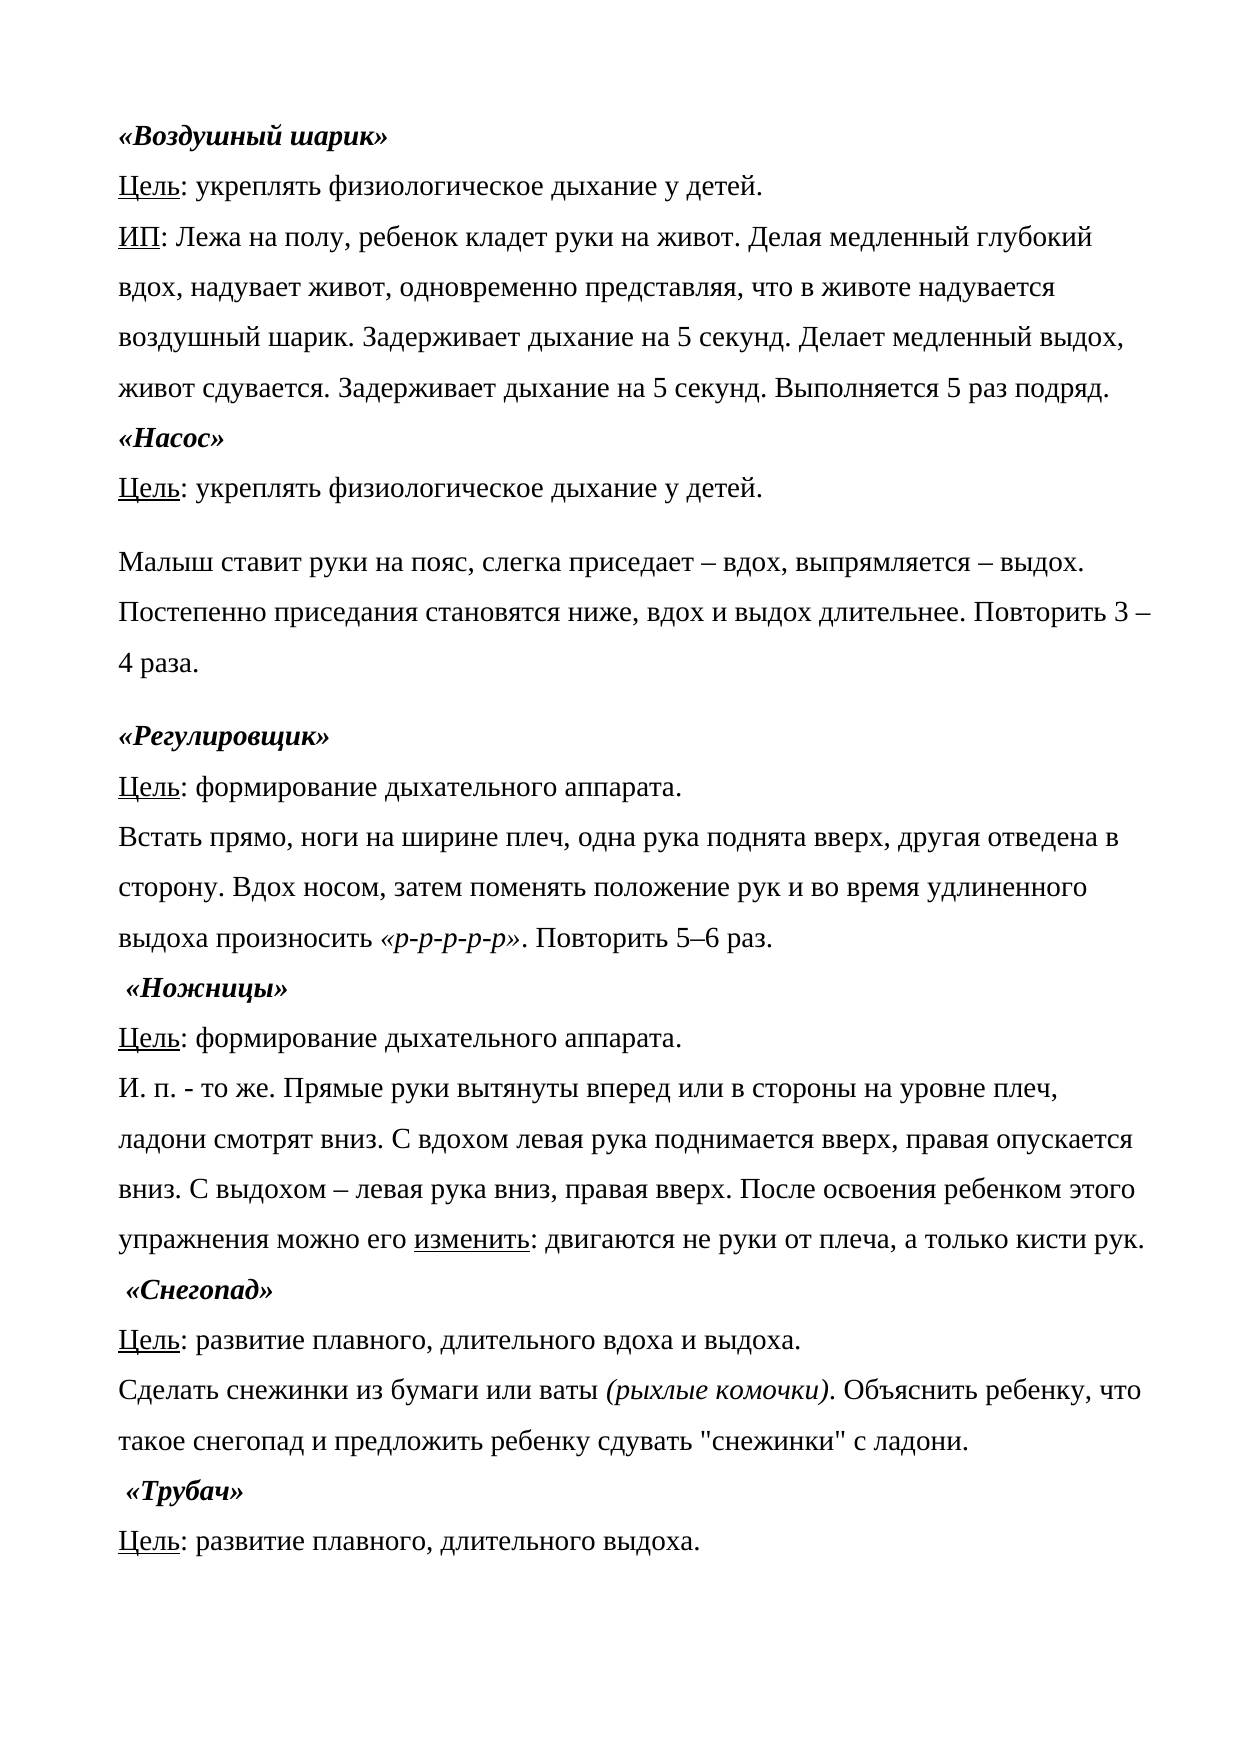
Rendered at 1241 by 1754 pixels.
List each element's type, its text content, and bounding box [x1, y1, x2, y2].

text «Насос» [118, 420, 1152, 453]
text «Снегопад» [118, 1272, 1152, 1305]
text Цель: развитие плавного, длительного выдоха. [118, 1523, 1152, 1557]
text «Регулировщик» [118, 718, 1152, 752]
text «Ножницы» [118, 970, 1152, 1003]
text Сделать снежинки из бумаги или ваты (рыхлые комочки). Объяснить ребенку, что такое снегопад и предложить ребенку сдувать "снежинки" с ладони. [118, 1372, 1152, 1456]
text ИП: Лежа на полу, ребенок кладет руки на живот. Делая медленный глубокий вдох, надувает живот, одновременно представляя, что в животе надувается воздушный шарик. Задерживает дыхание на 5 секунд. Делает медленный выдох, живот сдувается. Задерживает дыхание на 5 секунд. Выполняется 5 раз подряд. [118, 219, 1152, 403]
text Цель: укреплять физиологическое дыхание у детей. [118, 470, 1152, 504]
text «Воздушный шарик» [118, 118, 1152, 152]
text Цель: укреплять физиологическое дыхание у детей. [118, 168, 1152, 202]
text Встать прямо, ноги на ширине плеч, одна рука поднята вверх, другая отведена в сторону. Вдох носом, затем поменять положение рук и во время удлиненного выдоха произносить «р-р-р-р-р». Повторить 5–6 раз. [118, 819, 1152, 953]
text Цель: формирование дыхательного аппарата. [118, 769, 1152, 802]
text Цель: формирование дыхательного аппарата. [118, 1020, 1152, 1054]
text «Трубач» [118, 1473, 1152, 1507]
text Цель: развитие плавного, длительного вдоха и выдоха. [118, 1322, 1152, 1356]
text И. п. - то же. Прямые руки вытянуты вперед или в стороны на уровне плеч, ладони смотрят вниз. С вдохом левая рука поднимается вверх, правая опускается вниз. С выдохом – левая рука вниз, правая вверх. После освоения ребенком этого упражнения можно его изменить: двигаются не руки от плеча, а только кисти рук. [118, 1071, 1152, 1255]
text Малыш ставит руки на пояс, слегка приседает – вдох, выпрямляется – выдох. Постепенно приседания становятся ниже, вдох и выдох длительнее. Повторить 3 – 4 раза. [118, 544, 1152, 678]
